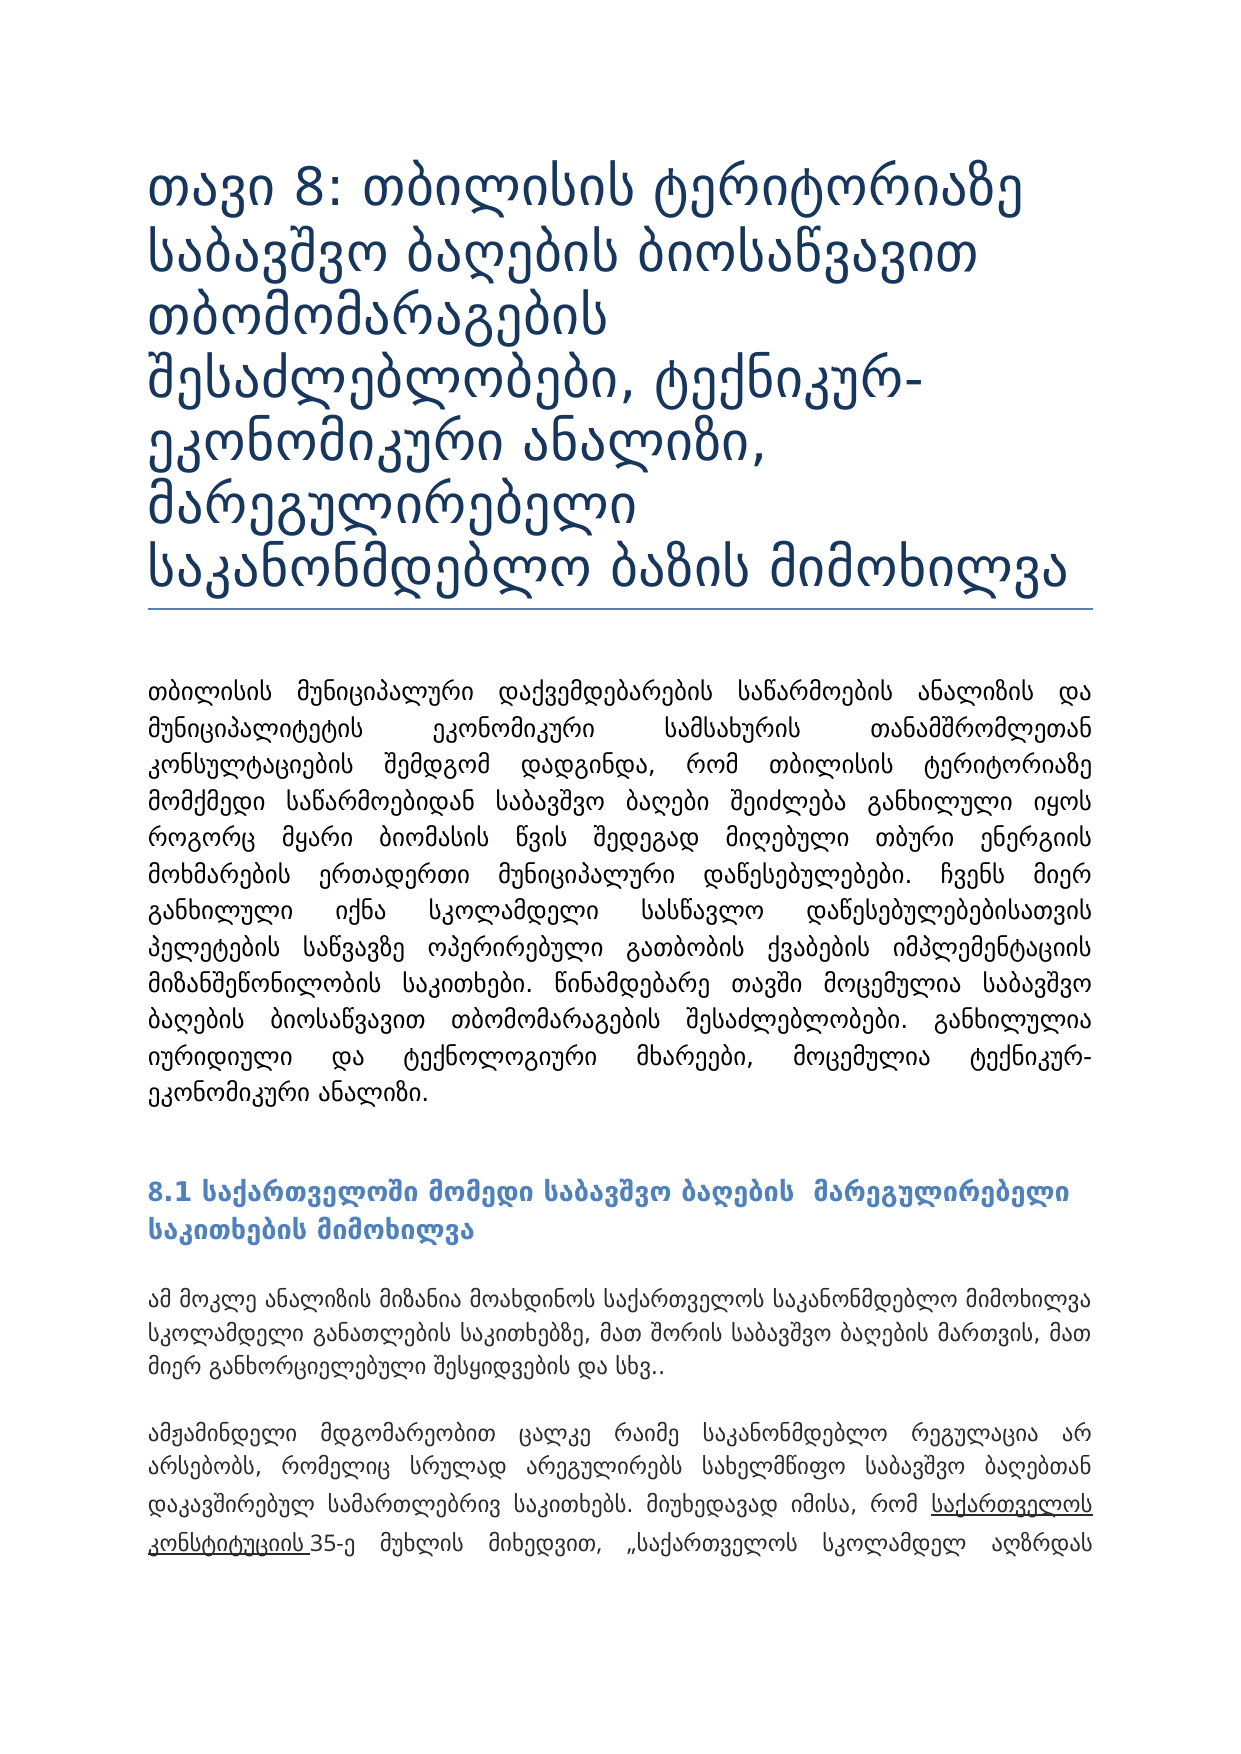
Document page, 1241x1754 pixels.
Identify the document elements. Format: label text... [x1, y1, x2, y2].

title თავი 8: თბილისის ტერიტორიაზე საბავშვო ბაღების ბიოსაწვავით თბომომარაგების შესაძლებლობები, ტექნიკურ-ეკონომიკური ანალიზი, მარეგულირებელი საკანონმდებლო ბაზის მიმოხილვა [148, 148, 1093, 608]
subtitle 8.1 საქართველოში მომედი საბავშვო ბაღების მარეგულირებელი საკითხების მიმოხილვა [148, 1172, 1093, 1246]
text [148, 1420, 1093, 1558]
text თბილისის მუნიციპალური დაქვემდებარების საწარმოების ანალიზის და მუნიციპალიტეტის ეკონომიკური სამსახურის თანამშრომლეთან კონსულტაციების შემდგომ დადგინდა, რომ თბილისის ტერიტორიაზე მომქმედი საწარმოებიდან საბავშვო ბაღები შეიძლება განხილული იყოს როგორც მყარი ბიომასის წვის შედეგად მიღებული თბური ენერგიის მოხმარების ერთადერთი მუნიციპალური დაწესებულებები. ჩვენს მიერ განხილული იქნა სკოლამდელი სასწავლო დაწესებულებებისათვის პელეტების საწვავზე ოპერირებული გათბობის ქვაბების იმპლემენტაციის მიზანშეწონილობის საკითხები. წინამდებარე თავში მოცემულია საბავშვო ბაღების ბიოსაწვავით თბომომარაგების შესაძლებლობები. განხილულია იურიდიული და ტექნოლოგიური მხარეები, მოცემულია ტექნიკურ-ეკონომიკური ანალიზი. [148, 678, 1093, 1108]
text ამ მოკლე ანალიზის მიზანია მოახდინოს საქართველოს საკანონმდებლო მიმოხილვა სკოლამდელი განათლების საკითხებზე, მათ შორის საბავშვო ბაღების მართვის, მათ მიერ განხორციელებული შესყიდვების და სხვ.. [148, 1287, 1093, 1380]
